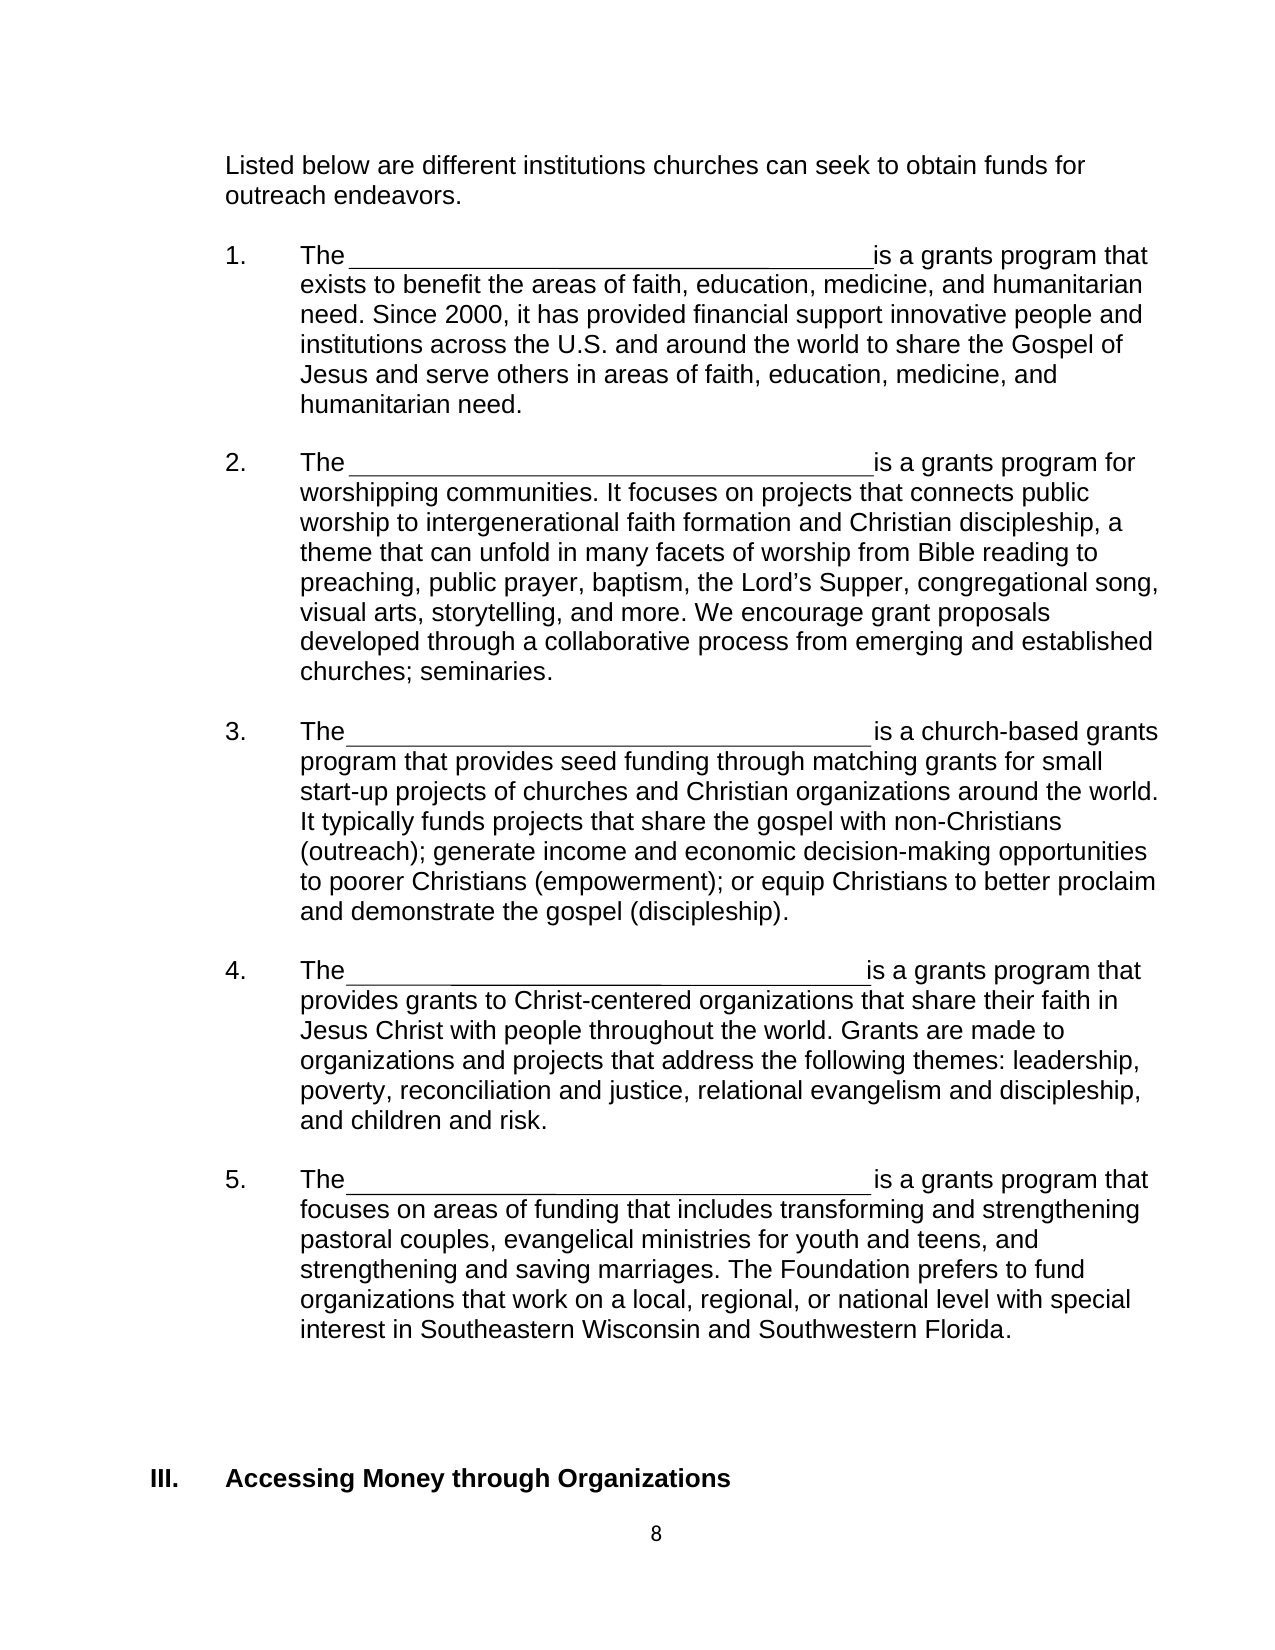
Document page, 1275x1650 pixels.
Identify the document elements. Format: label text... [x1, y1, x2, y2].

list The is a grants program that focuses on areas of funding that includes transforming and strengthening pastoral couples, evangelical ministries for youth and teens, and strengthening and saving marriages. The Foundation prefers to fund organizations that work on a local, regional, or national level with special interest in Southeastern Wisconsin and Southwestern Florida. [225, 1164, 1162, 1344]
list The is a church-based grants program that provides seed funding through matching grants for small start-up projects of churches and Christian organizations around the world. It typically funds projects that share the gospel with non-Christians (outreach); generate income and economic decision-making opportunities to poorer Christians (empowerment); or equip Christians to better proclaim and demonstrate the gospel (discipleship). [225, 716, 1162, 925]
list The is a grants program that provides grants to Christ-centered organizations that share their faith in Jesus Christ with people throughout the world. Grants are made to organizations and projects that address the following themes: leadership, poverty, reconciliation and justice, relational evangelism and discipleship, and children and risk. [225, 955, 1162, 1135]
text Listed below are different institutions churches can seek to obtain funds for outreach endeavors. [225, 150, 1162, 210]
text III. Accessing Money through Organizations [150, 1463, 1162, 1493]
list The is a grants program for worshipping communities. It focuses on projects that connects public worship to intergenerational faith formation and Christian discipleship, a theme that can unfold in many facets of worship from Bible reading to preaching, public prayer, baptism, the Lord’s Supper, congregational song, visual arts, storytelling, and more. We encourage grant proposals developed through a collaborative process from emerging and established churches; seminaries. [225, 447, 1162, 686]
list The is a grants program that exists to benefit the areas of faith, education, medicine, and humanitarian need. Since 2000, it has provided financial support innovative people and institutions across the U.S. and around the world to share the Gospel of Jesus and serve others in areas of faith, education, medicine, and humanitarian need. [225, 240, 1162, 419]
